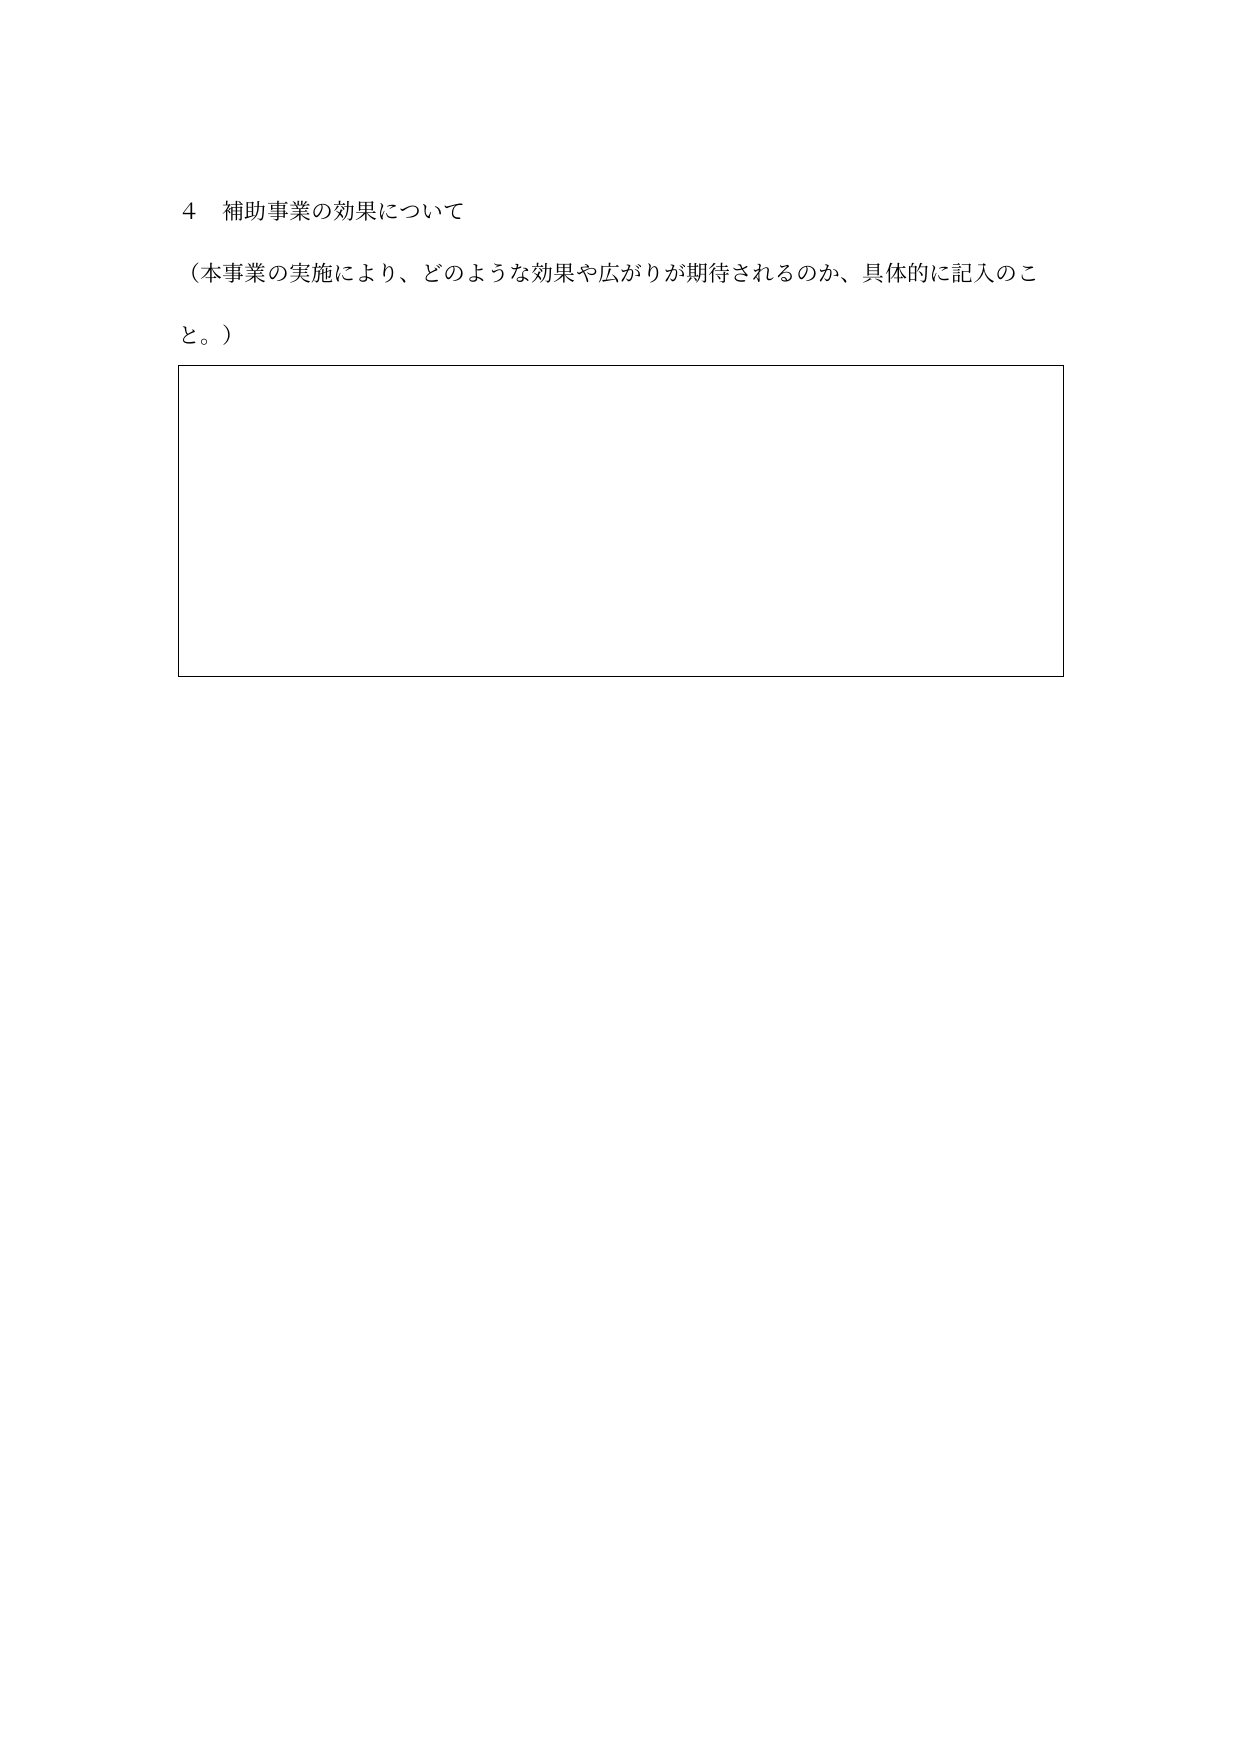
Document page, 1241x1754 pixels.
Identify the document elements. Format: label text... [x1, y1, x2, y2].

text ４ 補助事業の効果について [178, 178, 1062, 241]
table_header [179, 366, 1063, 676]
text （本事業の実施により、どのような効果や広がりが期待されるのか、具体的に記入のこと。） [178, 241, 1062, 365]
